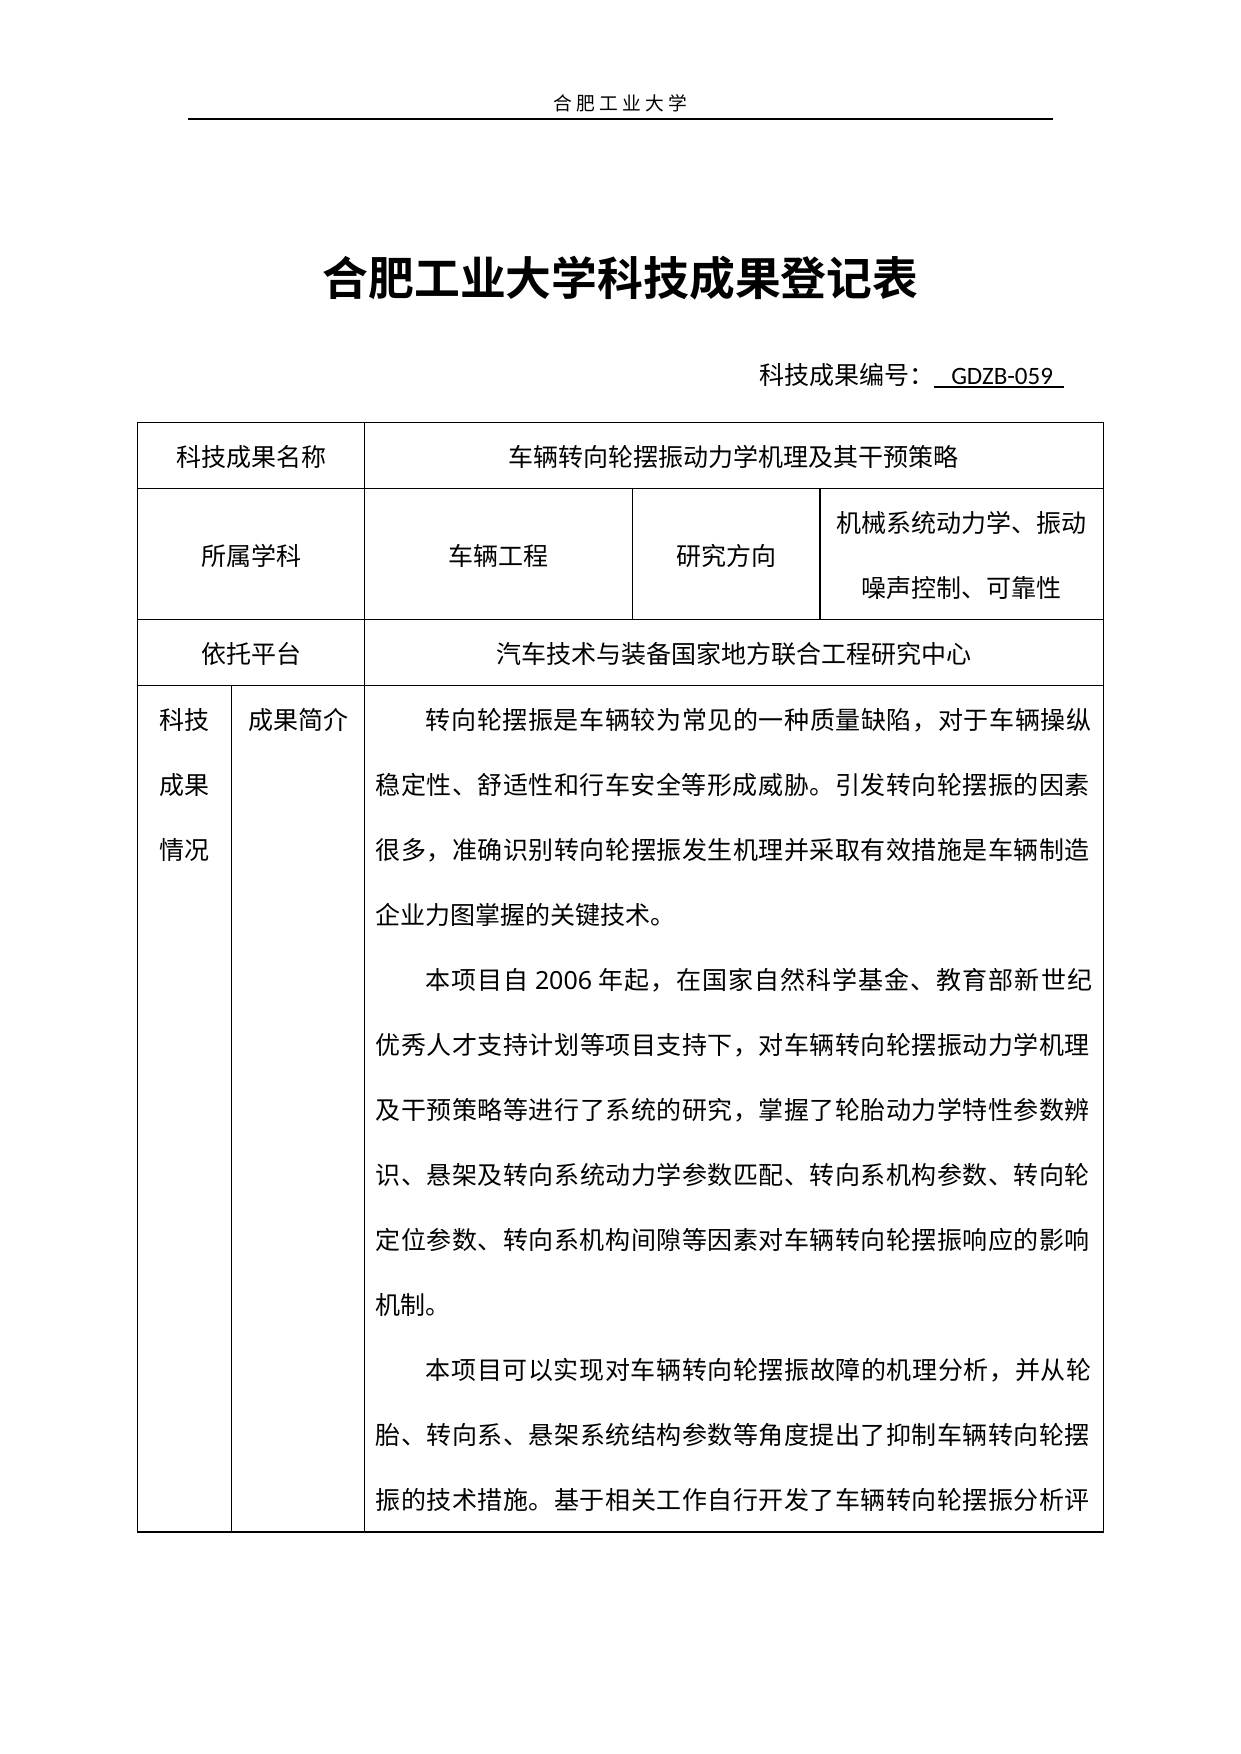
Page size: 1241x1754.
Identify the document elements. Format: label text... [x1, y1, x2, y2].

table_header 科技成果名称 [138, 423, 364, 488]
text 合肥工业大学科技成果登记表 [187, 227, 1053, 324]
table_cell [365, 686, 1103, 1531]
table_cell 研究方向 [633, 489, 819, 619]
table_cell 车辆工程 [365, 489, 632, 619]
table_cell 成果简介 [232, 686, 364, 1531]
table_cell 机械系统动力学、振动噪声控制、可靠性 [821, 489, 1103, 619]
table_cell 所属学科 [138, 489, 364, 619]
table_cell 科技成果情况 [138, 686, 231, 1531]
table_cell 依托平台 [138, 620, 364, 685]
table_cell 汽车技术与装备国家地方联合工程研究中心 [365, 620, 1103, 685]
text 科技成果编号： GDZB-059 [187, 341, 1053, 406]
table_header 车辆转向轮摆振动力学机理及其干预策略 [365, 423, 1103, 488]
